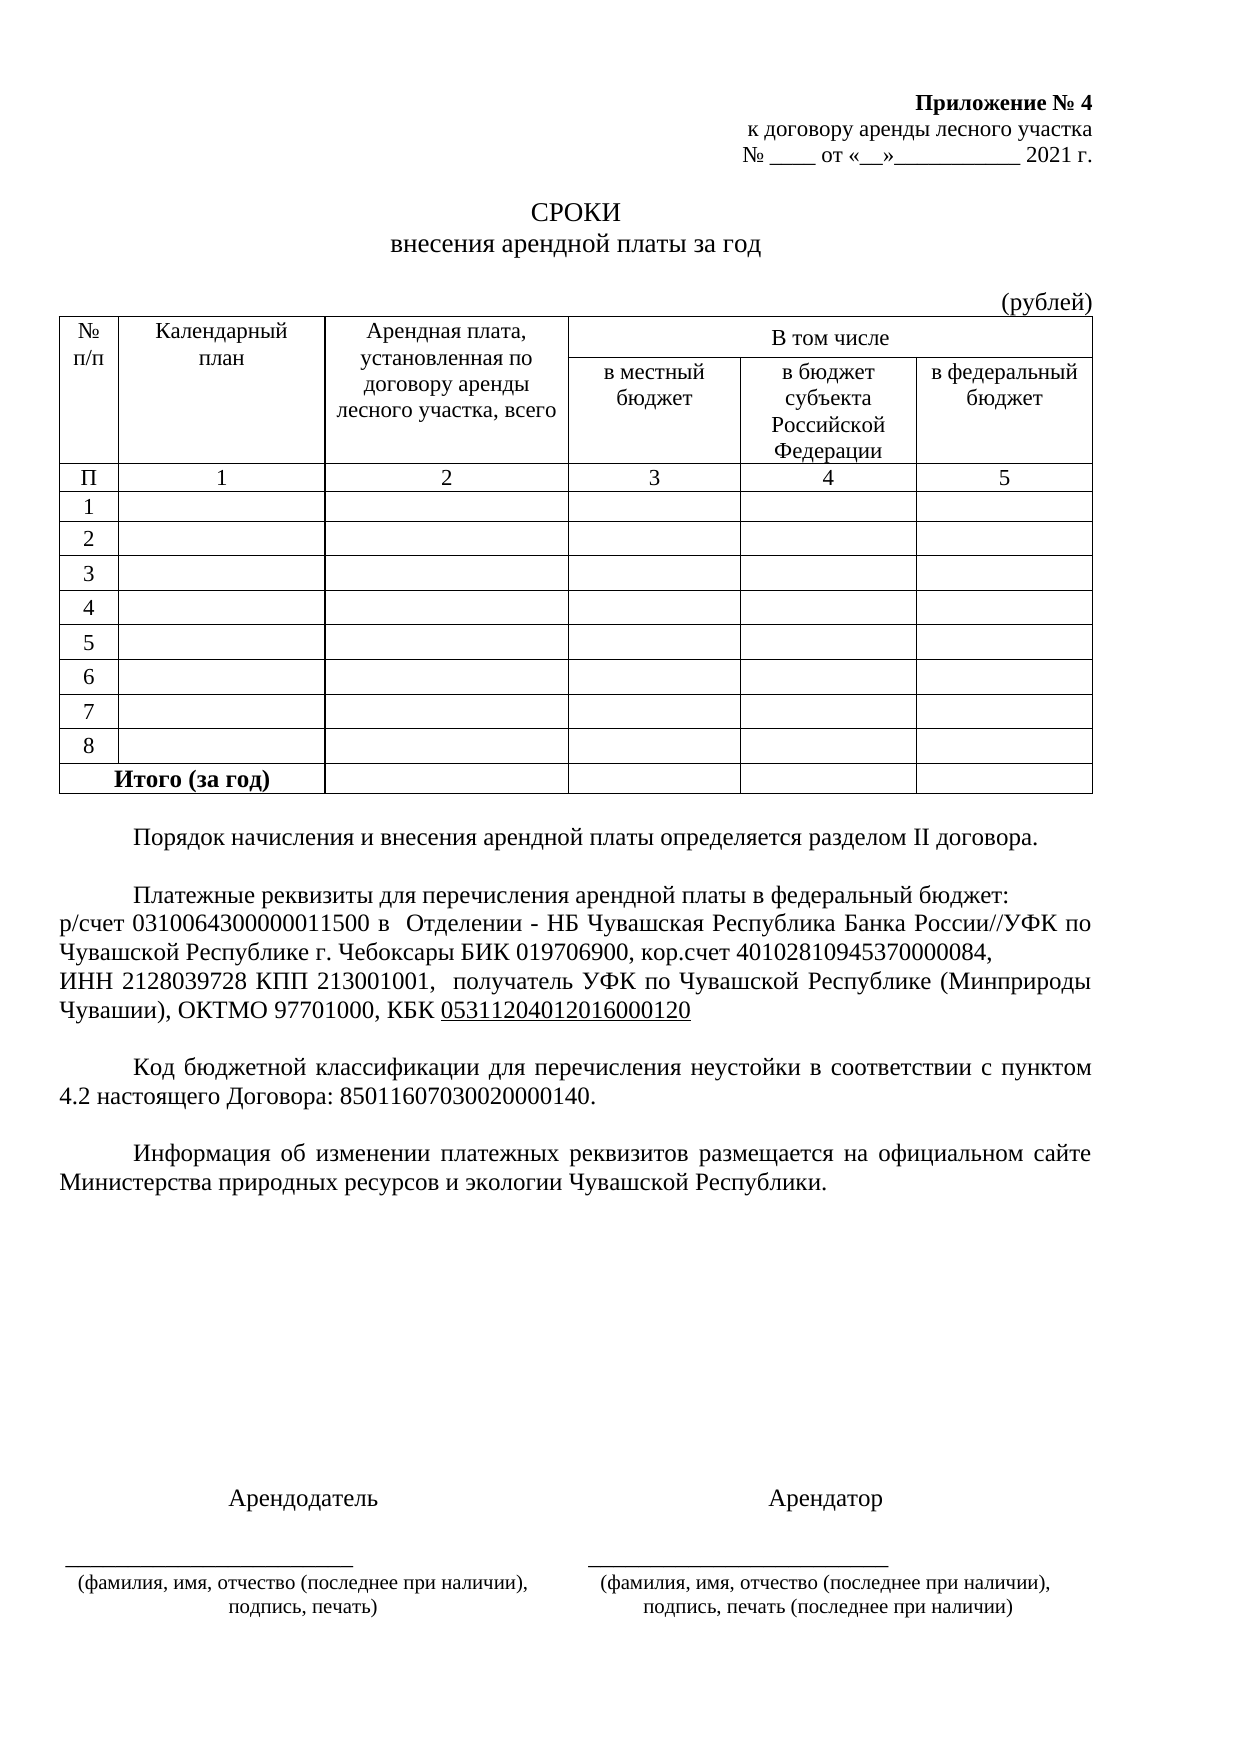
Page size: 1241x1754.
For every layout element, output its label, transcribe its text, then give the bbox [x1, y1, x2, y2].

text № ____ от «__»___________ 2021 г. [59, 141, 1092, 168]
table_header Арендодатель _______________________ (фамилия, имя, отчество (последнее при наличии), подпись, печать) [48, 1455, 558, 1618]
table_cell [119, 625, 324, 659]
table_cell [326, 729, 568, 763]
table_cell [917, 625, 1092, 659]
table_cell [119, 556, 324, 590]
table_cell 2 [326, 464, 568, 491]
text (рублей) [59, 287, 1092, 316]
table_cell 1 [119, 464, 324, 491]
table_cell [741, 625, 916, 659]
table_cell 1 [60, 492, 118, 521]
table_header Арендная плата, установленная по договору аренды лесного участка, всего [326, 317, 568, 463]
table_cell [741, 764, 916, 792]
table_cell [741, 695, 916, 728]
table_cell 4 [741, 464, 916, 491]
table_cell 2 [60, 522, 118, 555]
table_cell [741, 492, 916, 521]
table_cell [326, 591, 568, 624]
table_cell [569, 591, 740, 624]
table_cell 7 [60, 695, 118, 728]
text Порядок начисления и внесения арендной платы определяется разделом II договора. [59, 822, 1092, 851]
table_cell 3 [60, 556, 118, 590]
table_cell 5 [60, 625, 118, 659]
table_cell 5 [917, 464, 1092, 491]
table_cell [119, 660, 324, 693]
table_cell [569, 492, 740, 521]
table_cell в федеральный бюджет [917, 358, 1092, 463]
table_cell [326, 556, 568, 590]
table_cell [917, 522, 1092, 555]
text Код бюджетной классификации для перечисления неустойки в соответствии с пунктом 4.2 настоящего Договора: 85011607030020000140. [59, 1052, 1092, 1110]
table_cell [569, 764, 740, 792]
table_cell [326, 522, 568, 555]
table_cell П [60, 464, 118, 491]
table_cell 4 [60, 591, 118, 624]
table_header № п/п [60, 317, 118, 463]
table_cell [741, 522, 916, 555]
table_cell [569, 625, 740, 659]
table_header Арендатор ________________________ (фамилия, имя, отчество (последнее при наличии), подпись, печать (последнее при наличии) [558, 1455, 1093, 1618]
table_cell [569, 660, 740, 693]
table_cell [326, 660, 568, 693]
table_cell [119, 591, 324, 624]
table_cell 3 [569, 464, 740, 491]
text СРОКИ [59, 196, 1092, 228]
table_cell [326, 625, 568, 659]
text внесения арендной платы за год [59, 228, 1092, 259]
table_cell [326, 492, 568, 521]
table_cell [917, 660, 1092, 693]
table_cell [917, 556, 1092, 590]
table_cell в бюджет субъекта Российской Федерации [741, 358, 916, 463]
table_cell [917, 591, 1092, 624]
text Платежные реквизиты для перечисления арендной платы в федеральный бюджет: [59, 880, 1092, 908]
table_cell [326, 695, 568, 728]
table_cell [569, 729, 740, 763]
table_cell [741, 660, 916, 693]
text р/счет 0310064300000011500 в Отделении - НБ Чувашская Республика Банка России//УФК по Чувашской Республике г. Чебоксары БИК 019706900, кор.счет 40102810945370000084, [59, 908, 1092, 966]
text к договору аренды лесного участка [59, 115, 1092, 141]
table_cell [917, 764, 1092, 792]
text Информация об изменении платежных реквизитов размещается на официальном сайте Министерства природных ресурсов и экологии Чувашской Республики. [59, 1138, 1092, 1196]
text ИНН 2128039728 КПП 213001001, получатель УФК по Чувашской Республике (Минприроды Чувашии), ОКТМО 97701000, КБК 05311204012016000120 [59, 966, 1092, 1023]
table_cell Итого (за год) [60, 764, 324, 792]
table_cell [917, 492, 1092, 521]
table_cell [326, 764, 568, 792]
table_cell [569, 522, 740, 555]
table_cell [569, 695, 740, 728]
table_cell [917, 695, 1092, 728]
text Приложение № 4 [59, 89, 1092, 115]
table_header В том числе [569, 317, 1092, 357]
table_cell 8 [60, 729, 118, 763]
table_cell [741, 729, 916, 763]
table_cell [917, 729, 1092, 763]
table_cell в местный бюджет [569, 358, 740, 463]
table_cell [119, 522, 324, 555]
table_cell [569, 556, 740, 590]
table_cell [741, 556, 916, 590]
table_cell [119, 492, 324, 521]
table_cell 6 [60, 660, 118, 693]
table_header Календарный план [119, 317, 324, 463]
table_cell [741, 591, 916, 624]
table_cell [119, 695, 324, 728]
table_cell [119, 729, 324, 763]
